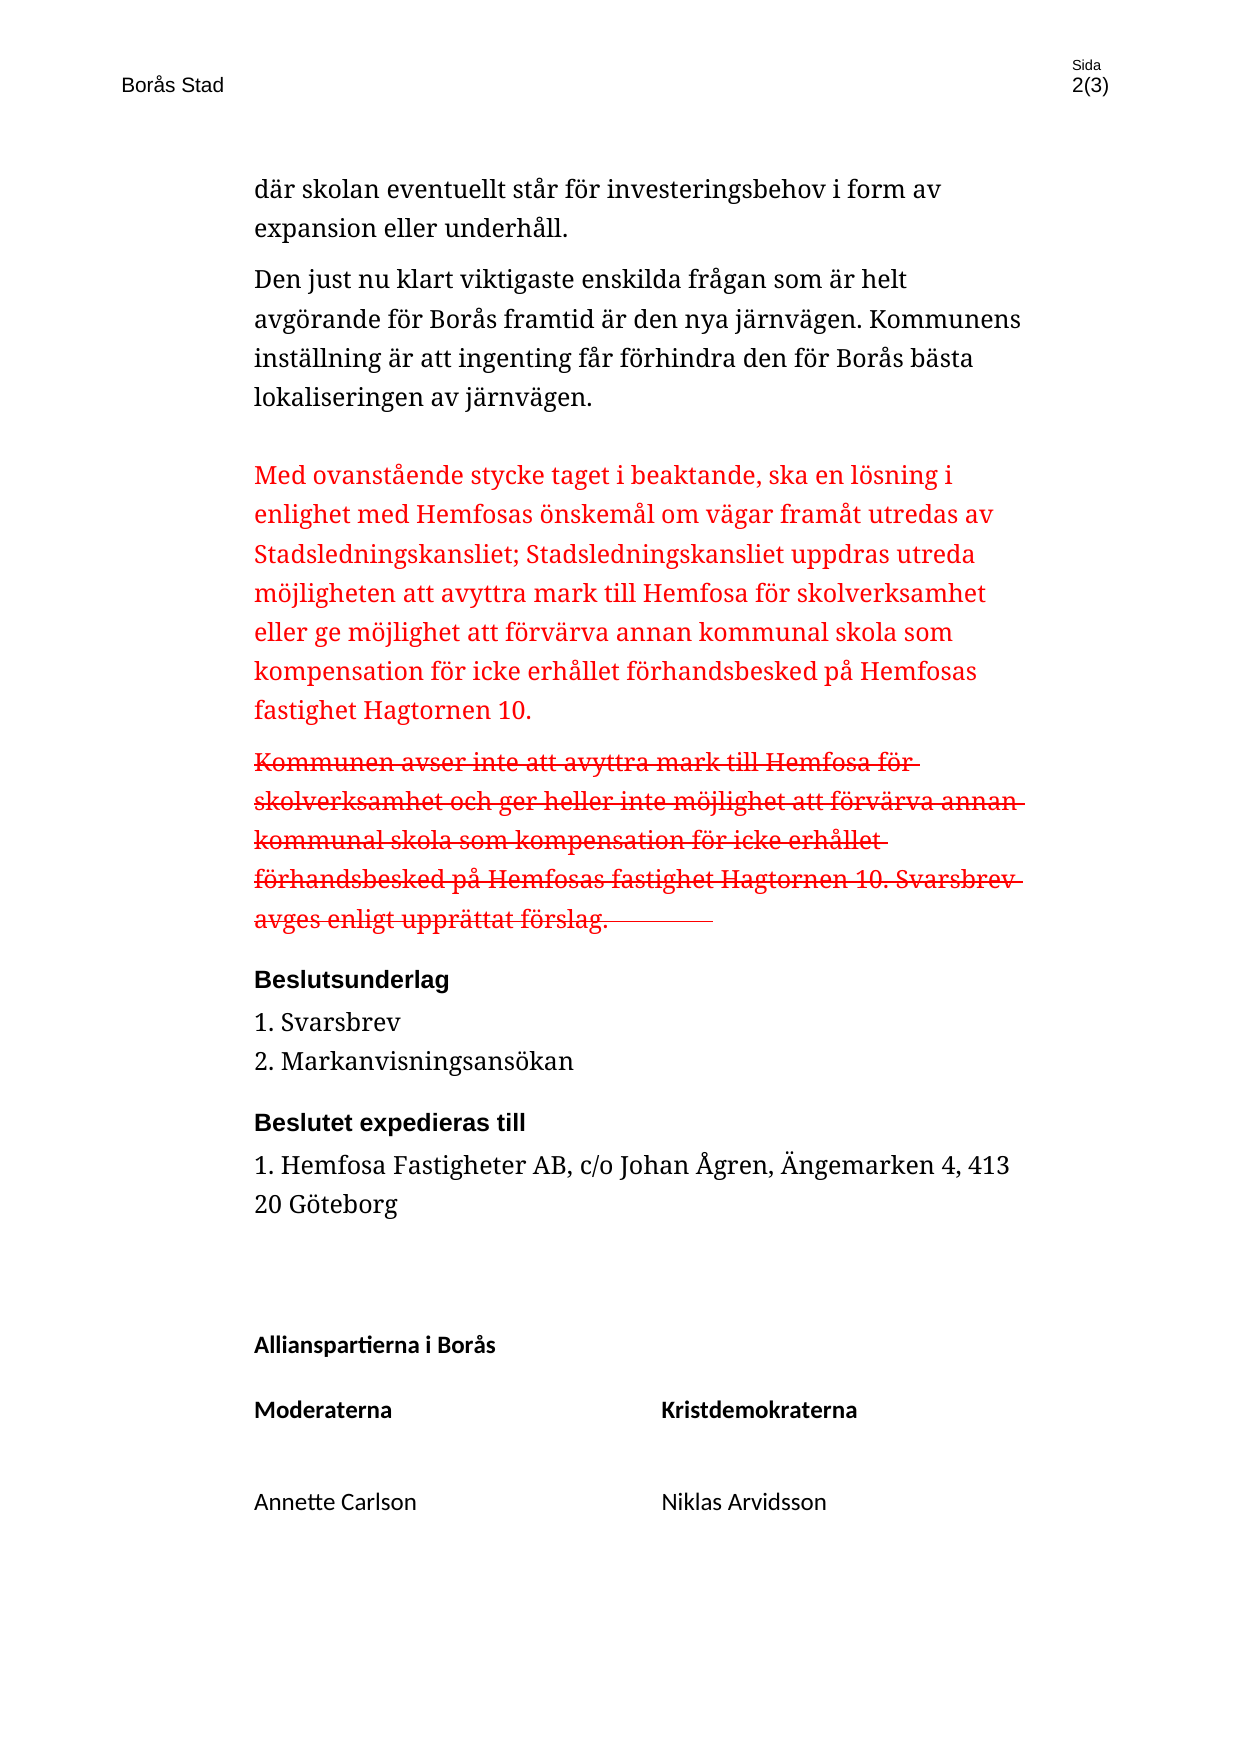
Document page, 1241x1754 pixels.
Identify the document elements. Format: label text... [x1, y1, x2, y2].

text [254, 171, 1028, 244]
text Allianspartierna i Borås [254, 1329, 1028, 1359]
text Moderaterna Kristdemokraterna [254, 1394, 1028, 1425]
text Annette Carlson Niklas Arvidsson [254, 1486, 1028, 1517]
subtitle Beslutet expedieras till [254, 1108, 1028, 1137]
text Kommunen avser inte att avyttra mark till Hemfosa för skolverksamhet och ger heller inte möjlighet att förvärva annan kommunal skola som kompensation för icke erhållet förhandsbesked på Hemfosas fastighet Hagtornen 10. Svarsbrev avges enligt upprättat förslag. [254, 744, 1028, 935]
text Den just nu klart viktigaste enskilda frågan som är helt avgörande för Borås framtid är den nya järnvägen. Kommunens inställning är att ingenting får förhindra den för Borås bästa lokaliseringen av järnvägen. Med ovanstående stycke taget i beaktande, ska en lösning i enlighet med Hemfosas önskemål om vägar framåt utredas av Stadsledningskansliet; Stadsledningskansliet uppdras utreda möjligheten att avyttra mark till Hemfosa för skolverksamhet eller ge möjlighet att förvärva annan kommunal skola som kompensation för icke erhållet förhandsbesked på Hemfosas fastighet Hagtornen 10. [254, 262, 1028, 727]
text 1. Svarsbrev [254, 1005, 1028, 1039]
text 2. Markanvisningsansökan [254, 1044, 1028, 1078]
text 1. Hemfosa Fastigheter AB, c/o Johan Ågren, Ängemarken 4, 413 20 Göteborg [254, 1147, 1028, 1221]
subtitle Beslutsunderlag [254, 965, 1028, 994]
